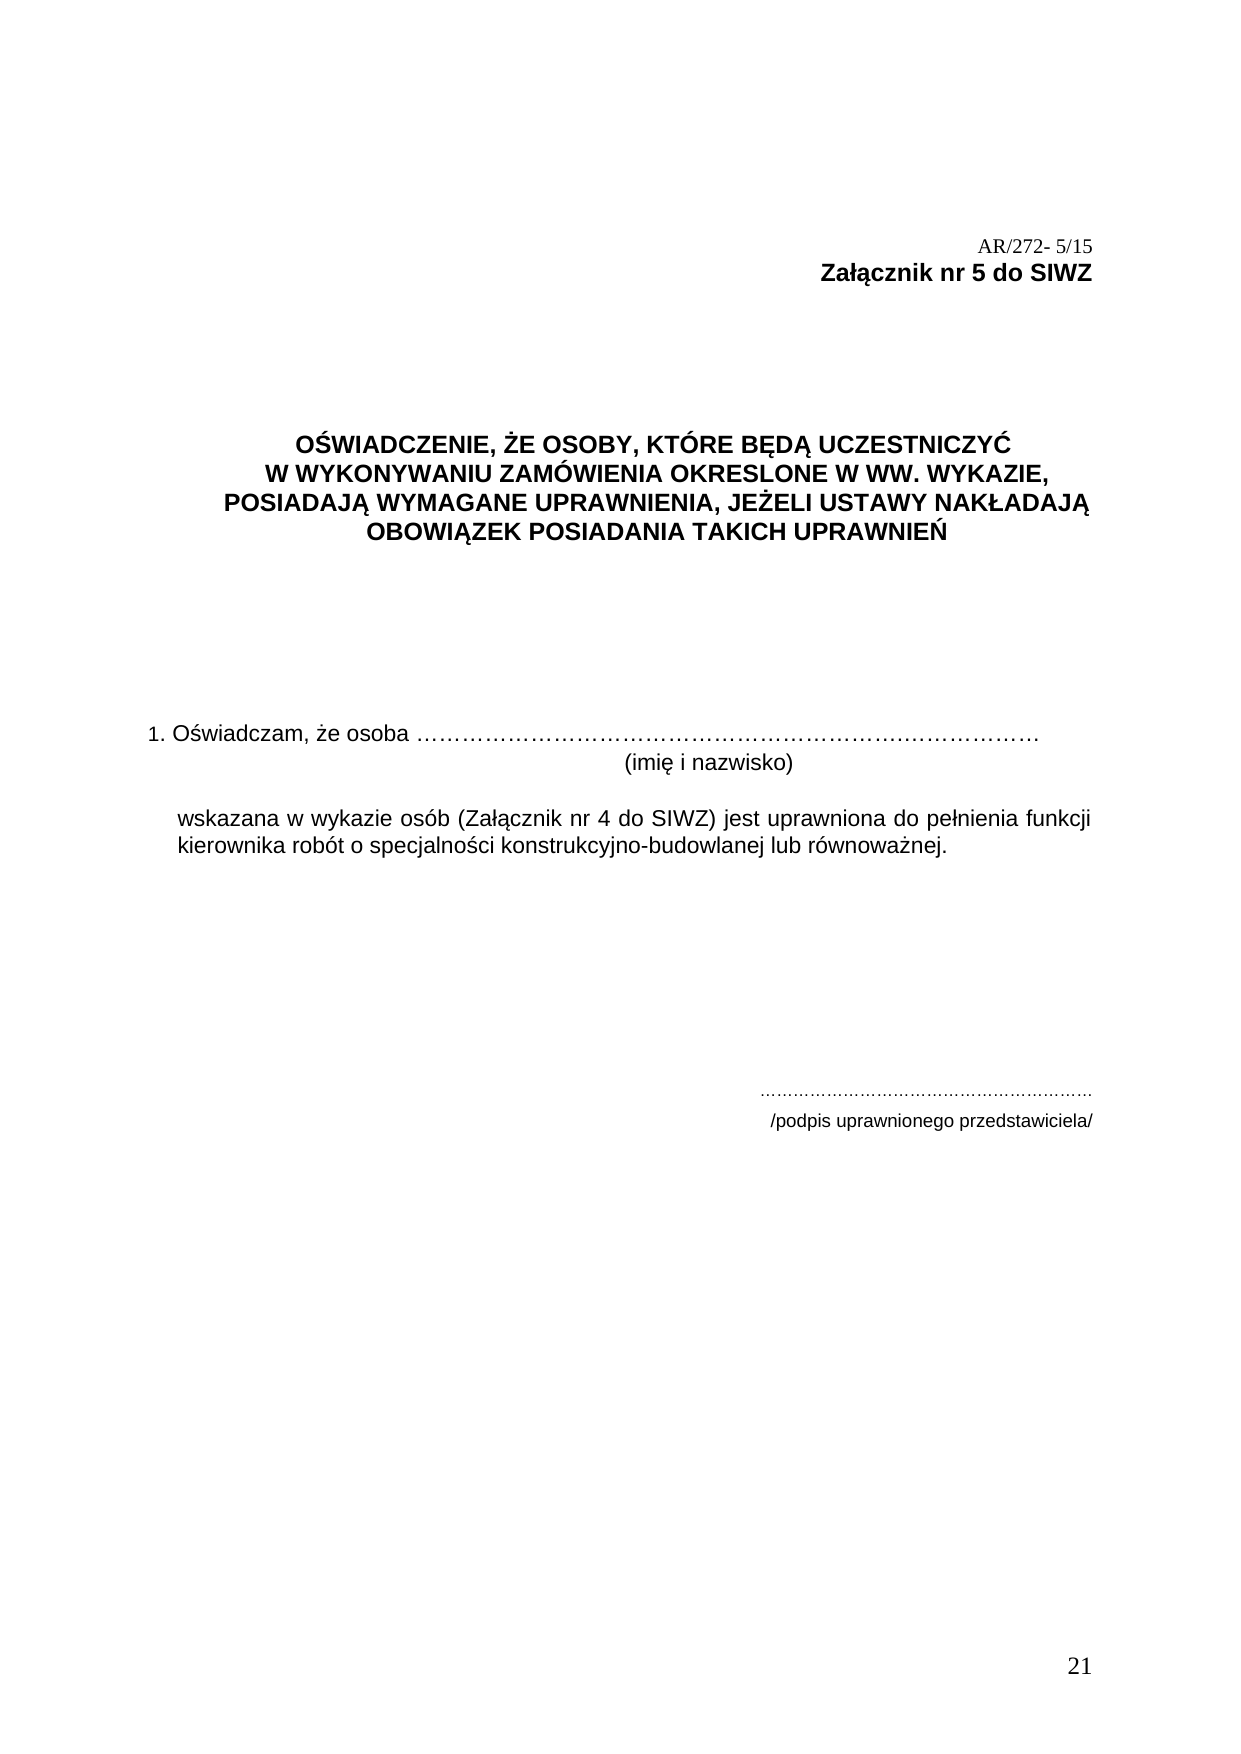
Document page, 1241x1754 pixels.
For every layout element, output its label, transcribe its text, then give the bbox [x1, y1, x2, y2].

text AR/272- 5/15 [148, 234, 1092, 258]
text (imię i nazwisko) [185, 748, 1092, 775]
text OŚWIADCZENIE, ŻE OSOBY, KTÓRE BĘDĄ UCZESTNICZYĆ W WYKONYWANIU ZAMÓWIENIA OKRESLONE W WW. WYKAZIE, POSIADAJĄ WYMAGANE UPRAWNIENIA, JEŻELI USTAWY NAKŁADAJĄ OBOWIĄZEK POSIADANIA TAKICH UPRAWNIEŃ [221, 431, 1092, 546]
text wskazana w wykazie osób (Załącznik nr 4 do SIWZ) jest uprawniona do pełnienia funkcji kierownika robót o specjalności konstrukcyjno-budowlanej lub równoważnej. [177, 805, 1092, 858]
text Załącznik nr 5 do SIWZ [221, 258, 1092, 287]
text 1. Oświadczam, że osoba ……………………………………………………….……………… [148, 720, 1092, 746]
text /podpis uprawnionego przedstawiciela/ [185, 1109, 1092, 1131]
text …………………………………………………… [185, 1081, 1092, 1100]
